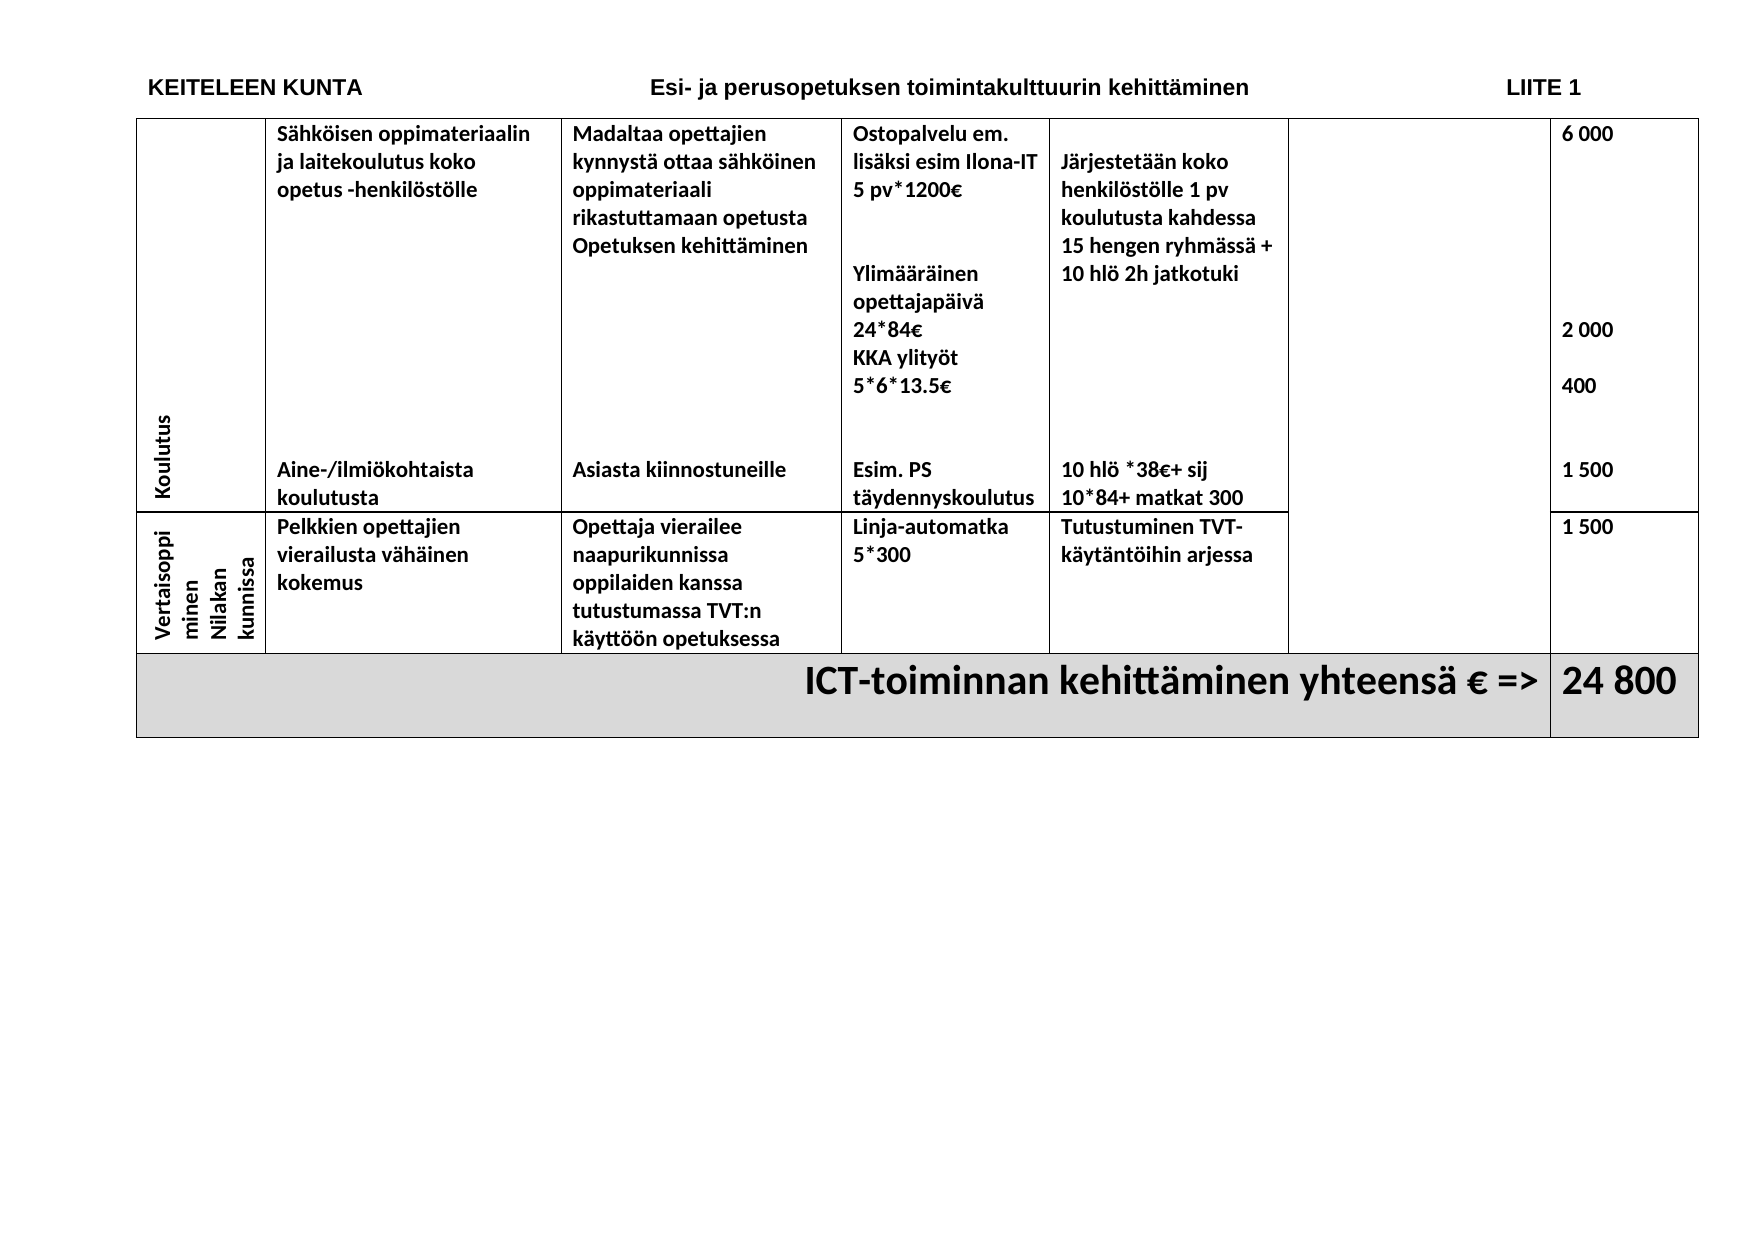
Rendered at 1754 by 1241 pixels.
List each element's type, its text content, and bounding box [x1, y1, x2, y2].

table_cell Tutustuminen TVT- käytäntöihin arjessa [1050, 513, 1288, 653]
table_cell Vertaisoppiminen Nilakan kunnissa [137, 513, 265, 653]
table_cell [1289, 119, 1550, 653]
table_cell 24 800 [1551, 654, 1698, 737]
table_cell Koulutus [137, 119, 265, 511]
table_cell Sähköisen oppimateriaalin ja laitekoulutus koko opetus -henkilöstölle Aine-/ilmiökohtaista koulutusta [266, 119, 561, 511]
table_cell Opettaja vierailee naapurikunnissa oppilaiden kanssa tutustumassa TVT:n käyttöön opetuksessa [562, 513, 841, 653]
table_cell ICT-toiminnan kehittäminen yhteensä € => [137, 654, 1550, 737]
table_cell Madaltaa opettajien kynnystä ottaa sähköinen oppimateriaali rikastuttamaan opetusta Opetuksen kehittäminen Asiasta kiinnostuneille [562, 119, 841, 511]
table_cell Ostopalvelu em. lisäksi esim Ilona-IT 5 pv*1200€ Ylimääräinen opettajapäivä 24*84€ KKA ylityöt 5*6*13.5€ Esim. PS täydennyskoulutus [842, 119, 1049, 511]
table_cell Linja-automatka 5*300 [842, 513, 1049, 653]
table_cell 6 000 2 000 400 1 500 [1551, 119, 1698, 511]
table_cell Järjestetään koko henkilöstölle 1 pv koulutusta kahdessa 15 hengen ryhmässä + 10 hlö 2h jatkotuki 10 hlö *38€+ sij 10*84+ matkat 300 [1050, 119, 1288, 511]
table_cell Pelkkien opettajien vierailusta vähäinen kokemus [266, 513, 561, 653]
table_cell 1 500 [1551, 513, 1698, 653]
